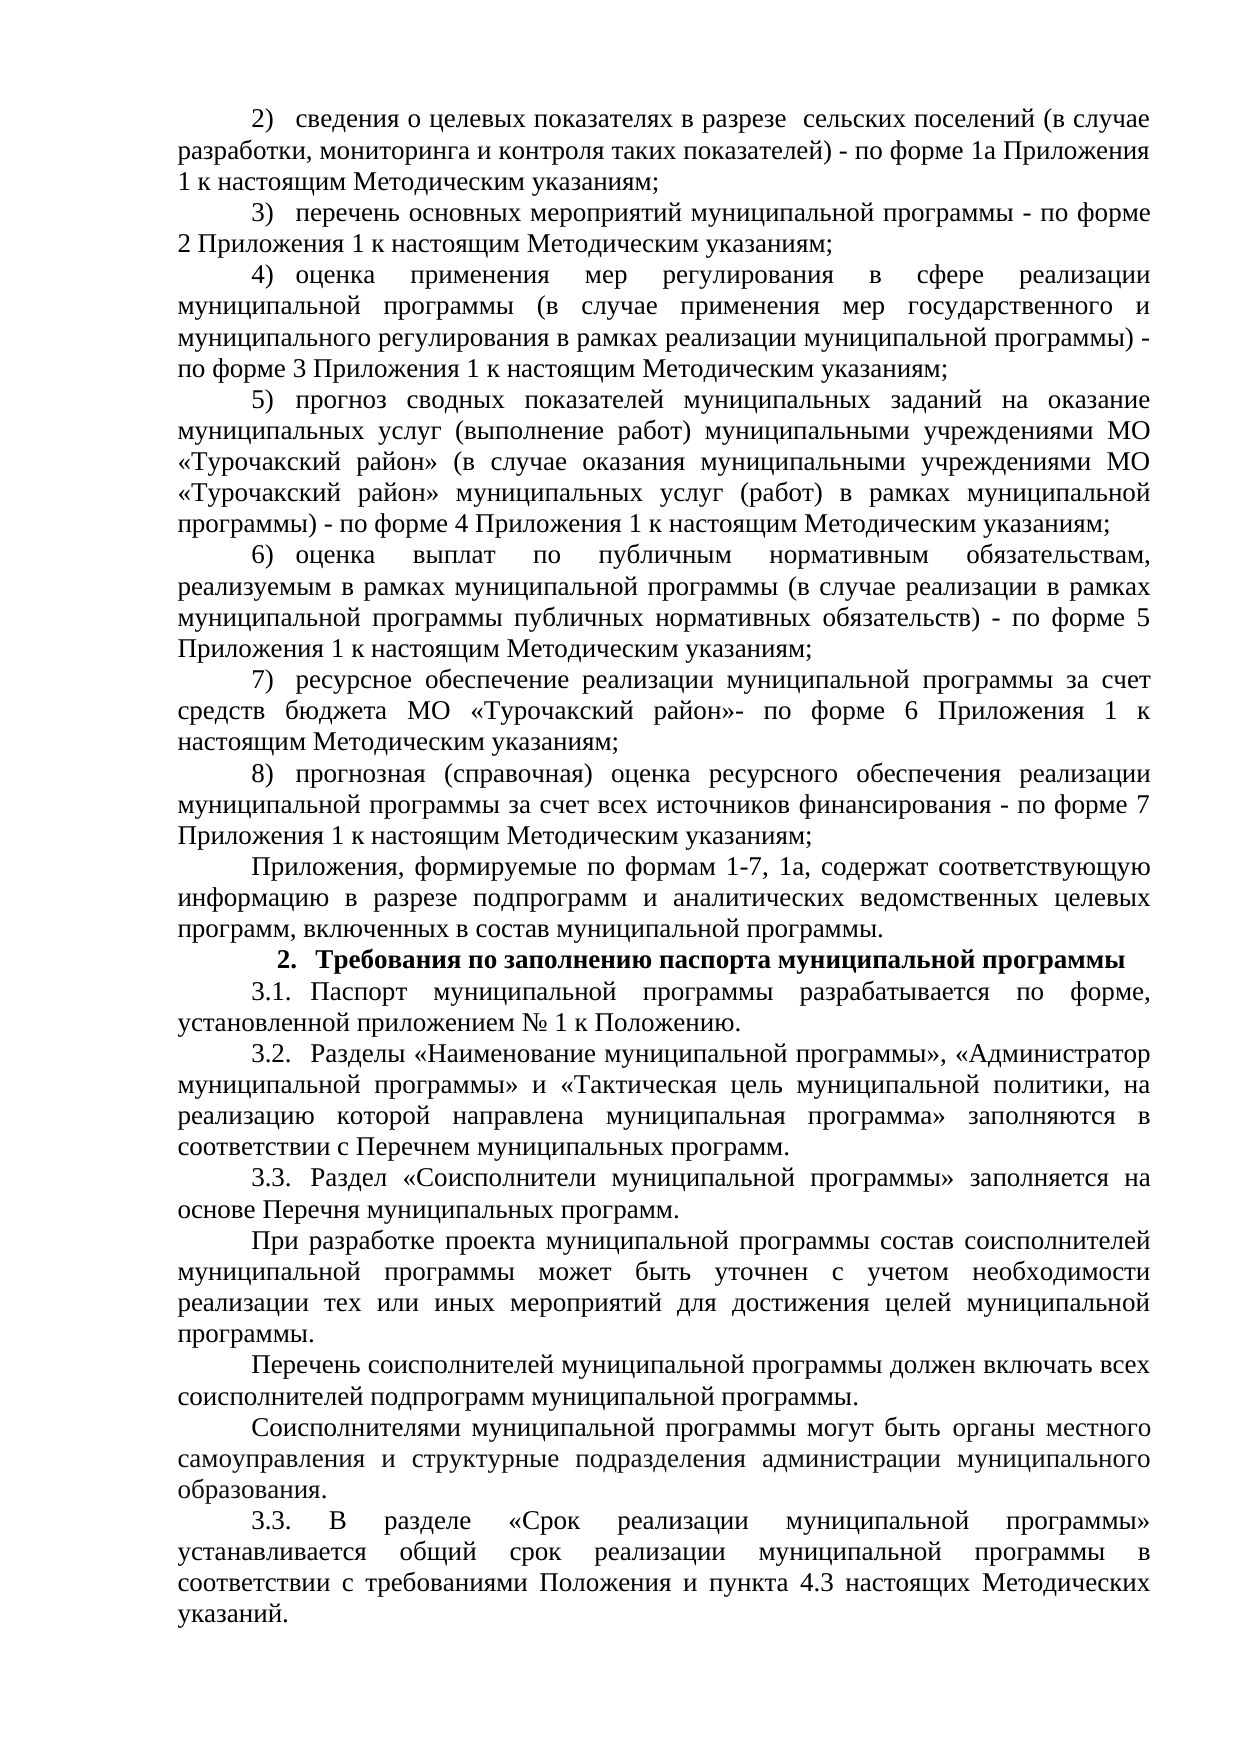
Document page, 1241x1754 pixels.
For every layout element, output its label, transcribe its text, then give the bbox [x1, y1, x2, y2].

list сведения о целевых показателях в разрезе сельских поселений (в случае разработки, мониторинга и контроля таких показателей) - по форме 1а Приложения 1 к настоящим Методическим указаниям; [177, 103, 1152, 196]
list оценка применения мер регулирования в сфере реализации муниципальной программы (в случае применения мер государственного и муниципального регулирования в рамках реализации муниципальной программы) - по форме 3 Приложения 1 к настоящим Методическим указаниям; [177, 258, 1152, 383]
list Паспорт муниципальной программы разрабатывается по форме, установленной приложением № 1 к Положению. [177, 975, 1152, 1037]
list Разделы «Наименование муниципальной программы», «Администратор муниципальной программы» и «Тактическая цель муниципальной политики, на реализацию которой направлена муниципальная программа» заполняются в соответствии с Перечнем муниципальных программ. [177, 1037, 1152, 1162]
text Приложения, формируемые по формам 1-7, 1а, содержат соответствующую информацию в разрезе подпрограмм и аналитических ведомственных целевых программ, включенных в состав муниципальной программы. [177, 850, 1152, 943]
text Соисполнителями муниципальной программы могут быть органы местного самоуправления и структурные подразделения администрации муниципального образования. [177, 1411, 1152, 1504]
text 3.3. В разделе «Срок реализации муниципальной программы» устанавливается общий срок реализации муниципальной программы в соответствии с требованиями Положения и пункта 4.3 настоящих Методических указаний. [177, 1504, 1152, 1629]
list Раздел «Соисполнители муниципальной программы» заполняется на основе Перечня муниципальных программ. [177, 1162, 1152, 1224]
list перечень основных мероприятий муниципальной программы - по форме 2 Приложения 1 к настоящим Методическим указаниям; [177, 196, 1152, 258]
list ресурсное обеспечение реализации муниципальной программы за счет средств бюджета МО «Турочакский район»- по форме 6 Приложения 1 к настоящим Методическим указаниям; [177, 663, 1152, 757]
list прогнозная (справочная) оценка ресурсного обеспечения реализации муниципальной программы за счет всех источников финансирования - по форме 7 Приложения 1 к настоящим Методическим указаниям; [177, 757, 1152, 850]
text При разработке проекта муниципальной программы состав соисполнителей муниципальной программы может быть уточнен с учетом необходимости реализации тех или иных мероприятий для достижения целей муниципальной программы. [177, 1224, 1152, 1348]
text Перечень соисполнителей муниципальной программы должен включать всех соисполнителей подпрограмм муниципальной программы. [177, 1348, 1152, 1411]
list оценка выплат по публичным нормативным обязательствам, реализуемым в рамках муниципальной программы (в случае реализации в рамках муниципальной программы публичных нормативных обязательств) - по форме 5 Приложения 1 к настоящим Методическим указаниям; [177, 539, 1152, 663]
list прогноз сводных показателей муниципальных заданий на оказание муниципальных услуг (выполнение работ) муниципальными учреждениями МО «Турочакский район» (в случае оказания муниципальными учреждениями МО «Турочакский район» муниципальных услуг (работ) в рамках муниципальной программы) - по форме 4 Приложения 1 к настоящим Методическим указаниям; [177, 383, 1152, 539]
list Требования по заполнению паспорта муниципальной программы [251, 943, 1152, 975]
